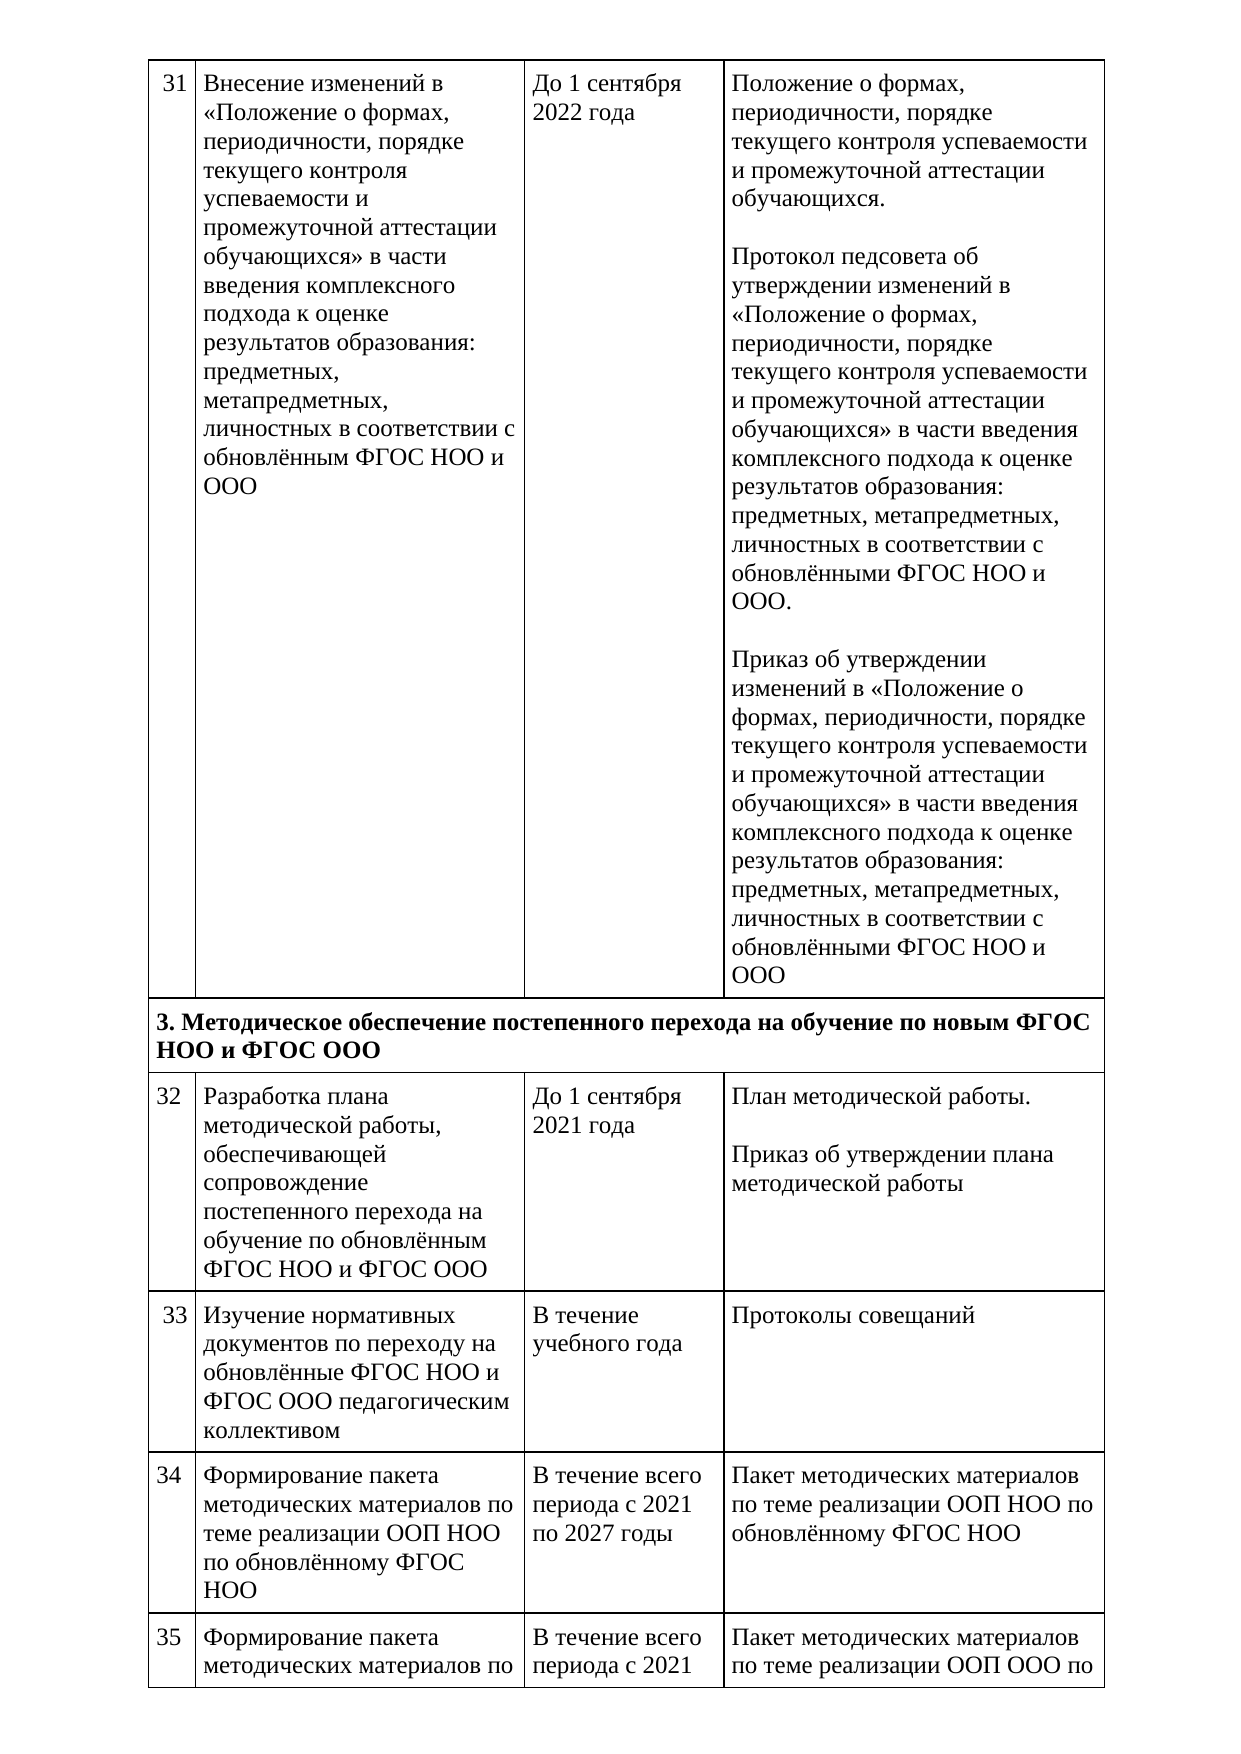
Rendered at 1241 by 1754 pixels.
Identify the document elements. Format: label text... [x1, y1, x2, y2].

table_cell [525, 1453, 723, 1612]
table_cell В течение учебного года [525, 1292, 723, 1451]
table_cell Пакет методических материалов по теме реализации ООП НОО по обновлённому ФГОС НОО [725, 1453, 1104, 1612]
table_cell 31 [149, 61, 195, 997]
table_cell План методической работы. Приказ об утверждении плана методической работы [725, 1073, 1104, 1290]
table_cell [196, 1614, 524, 1687]
table_cell Внесение изменений в «Положение о формах, периодичности, порядке текущего контроля успеваемости и промежуточной аттестации обучающихся» в части введения комплексного подхода к оценке результатов образования: предметных, метапредметных, личностных в соответствии с обновлённым ФГОС НОО и ООО [196, 61, 524, 997]
table_cell Формирование пакета методических материалов по теме реализации ООП НОО по обновлённому ФГОС НОО [196, 1453, 524, 1612]
table_cell 32 [149, 1073, 195, 1290]
table_cell Положение о формах, периодичности, порядке текущего контроля успеваемости и промежуточной аттестации обучающихся. Протокол педсовета об утверждении изменений в «Положение о формах, периодичности, порядке текущего контроля успеваемости и промежуточной аттестации обучающихся» в части введения комплексного подхода к оценке результатов образования: предметных, метапредметных, личностных в соответствии с обновлёнными ФГОС НОО и ООО. Приказ об утверждении изменений в «Положение о формах, периодичности, порядке текущего контроля успеваемости и промежуточной аттестации обучающихся» в части введения комплексного подхода к оценке результатов образования: предметных, метапредметных, личностных в соответствии с обновлёнными ФГОС НОО и ООО [725, 61, 1104, 997]
table_cell Разработка плана методической работы, обеспечивающей сопровождение постепенного перехода на обучение по обновлённым ФГОС НОО и ФГОС ООО [196, 1073, 524, 1290]
table_cell Протоколы совещаний [725, 1292, 1104, 1451]
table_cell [525, 61, 723, 997]
table_cell 3. Методическое обеспечение постепенного перехода на обучение по новым ФГОС НОО и ФГОС ООО [149, 999, 1104, 1072]
table_cell 35 [149, 1614, 195, 1687]
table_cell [525, 1614, 723, 1687]
table_cell 33 [149, 1292, 195, 1451]
table_cell 34 [149, 1453, 195, 1612]
table_cell Изучение нормативных документов по переходу на обновлённые ФГОС НОО и ФГОС ООО педагогическим коллективом [196, 1292, 524, 1451]
table_cell До 1 сентября 2021 года [525, 1073, 723, 1290]
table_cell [725, 1614, 1104, 1687]
